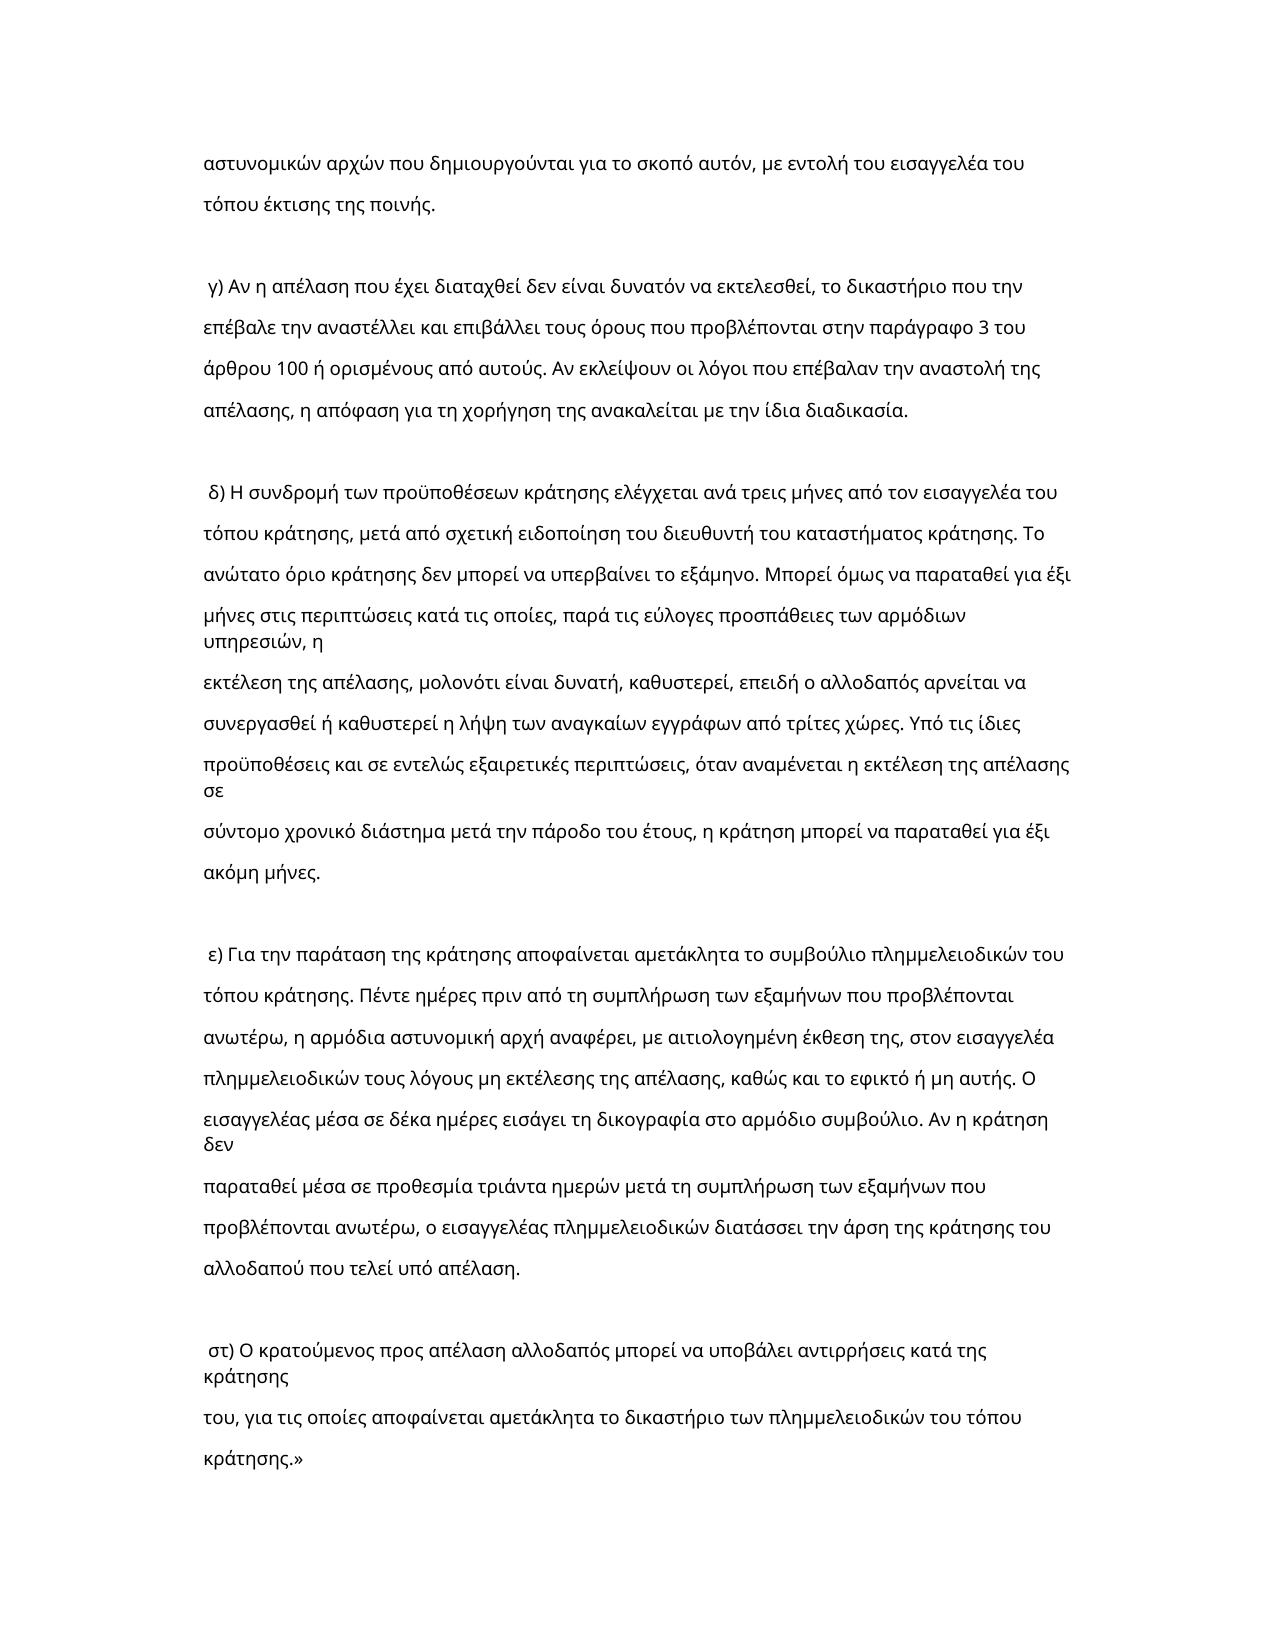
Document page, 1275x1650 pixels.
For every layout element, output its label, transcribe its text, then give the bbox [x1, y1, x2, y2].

text παραταθεί μέσα σε προθεσμία τριάντα ημερών μετά τη συμπλήρωση των εξαμήνων που [203, 1173, 1072, 1198]
text στ) Ο κρατούμενος προς απέλαση αλλοδαπός μπορεί να υποβάλει αντιρρήσεις κατά της κράτησης [203, 1337, 1072, 1388]
text γ) Αν η απέλαση που έχει διαταχθεί δεν είναι δυνατόν να εκτελεσθεί, το δικαστήριο που την [203, 273, 1072, 299]
text τόπου έκτισης της ποινής. [203, 191, 1072, 217]
text κράτησης.» [203, 1445, 1072, 1471]
text ανωτέρω, η αρμόδια αστυνομική αρχή αναφέρει, με αιτιολογημένη έκθεση της, στον εισαγγελέα [203, 1024, 1072, 1049]
text τόπου κράτησης. Πέντε ημέρες πριν από τη συμπλήρωση των εξαμήνων που προβλέπονται [203, 983, 1072, 1008]
text σύντομο χρονικό διάστημα μετά την πάροδο του έτους, η κράτηση μπορεί να παραταθεί για έξι [203, 818, 1072, 844]
text αστυνομικών αρχών που δημιουργούνται για το σκοπό αυτόν, με εντολή του εισαγγελέα του [203, 150, 1072, 176]
text πλημμελειοδικών τους λόγους μη εκτέλεσης της απέλασης, καθώς και το εφικτό ή μη αυτής. Ο [203, 1065, 1072, 1091]
text προϋποθέσεις και σε εντελώς εξαιρετικές περιπτώσεις, όταν αναμένεται η εκτέλεση της απέλασης σε [203, 752, 1072, 803]
text ακόμη μήνες. [203, 859, 1072, 885]
text μήνες στις περιπτώσεις κατά τις οποίες, παρά τις εύλογες προσπάθειες των αρμόδιων υπηρεσιών, η [203, 603, 1072, 654]
text προβλέπονται ανωτέρω, ο εισαγγελέας πλημμελειοδικών διατάσσει την άρση της κράτησης του [203, 1214, 1072, 1239]
text εκτέλεση της απέλασης, μολονότι είναι δυνατή, καθυστερεί, επειδή ο αλλοδαπός αρνείται να [203, 669, 1072, 695]
text συνεργασθεί ή καθυστερεί η λήψη των αναγκαίων εγγράφων από τρίτες χώρες. Υπό τις ίδιες [203, 710, 1072, 736]
text ε) Για την παράταση της κράτησης αποφαίνεται αμετάκλητα το συμβούλιο πλημμελειοδικών του [203, 942, 1072, 967]
text του, για τις οποίες αποφαίνεται αμετάκλητα το δικαστήριο των πλημμελειοδικών του τόπου [203, 1404, 1072, 1430]
text δ) Η συνδρομή των προϋποθέσεων κράτησης ελέγχεται ανά τρεις μήνες από τον εισαγγελέα του [203, 479, 1072, 505]
text ανώτατο όριο κράτησης δεν μπορεί να υπερβαίνει το εξάμηνο. Μπορεί όμως να παραταθεί για έξι [203, 561, 1072, 587]
text τόπου κράτησης, μετά από σχετική ειδοποίηση του διευθυντή του καταστήματος κράτησης. Το [203, 520, 1072, 546]
text επέβαλε την αναστέλλει και επιβάλλει τους όρους που προβλέπονται στην παράγραφο 3 του [203, 314, 1072, 340]
text άρθρου 100 ή ορισμένους από αυτούς. Αν εκλείψουν οι λόγοι που επέβαλαν την αναστολή της [203, 356, 1072, 381]
text εισαγγελέας μέσα σε δέκα ημέρες εισάγει τη δικογραφία στο αρμόδιο συμβούλιο. Αν η κράτηση δεν [203, 1106, 1072, 1157]
text αλλοδαπού που τελεί υπό απέλαση. [203, 1255, 1072, 1281]
text απέλασης, η απόφαση για τη χορήγηση της ανακαλείται με την ίδια διαδικασία. [203, 397, 1072, 422]
